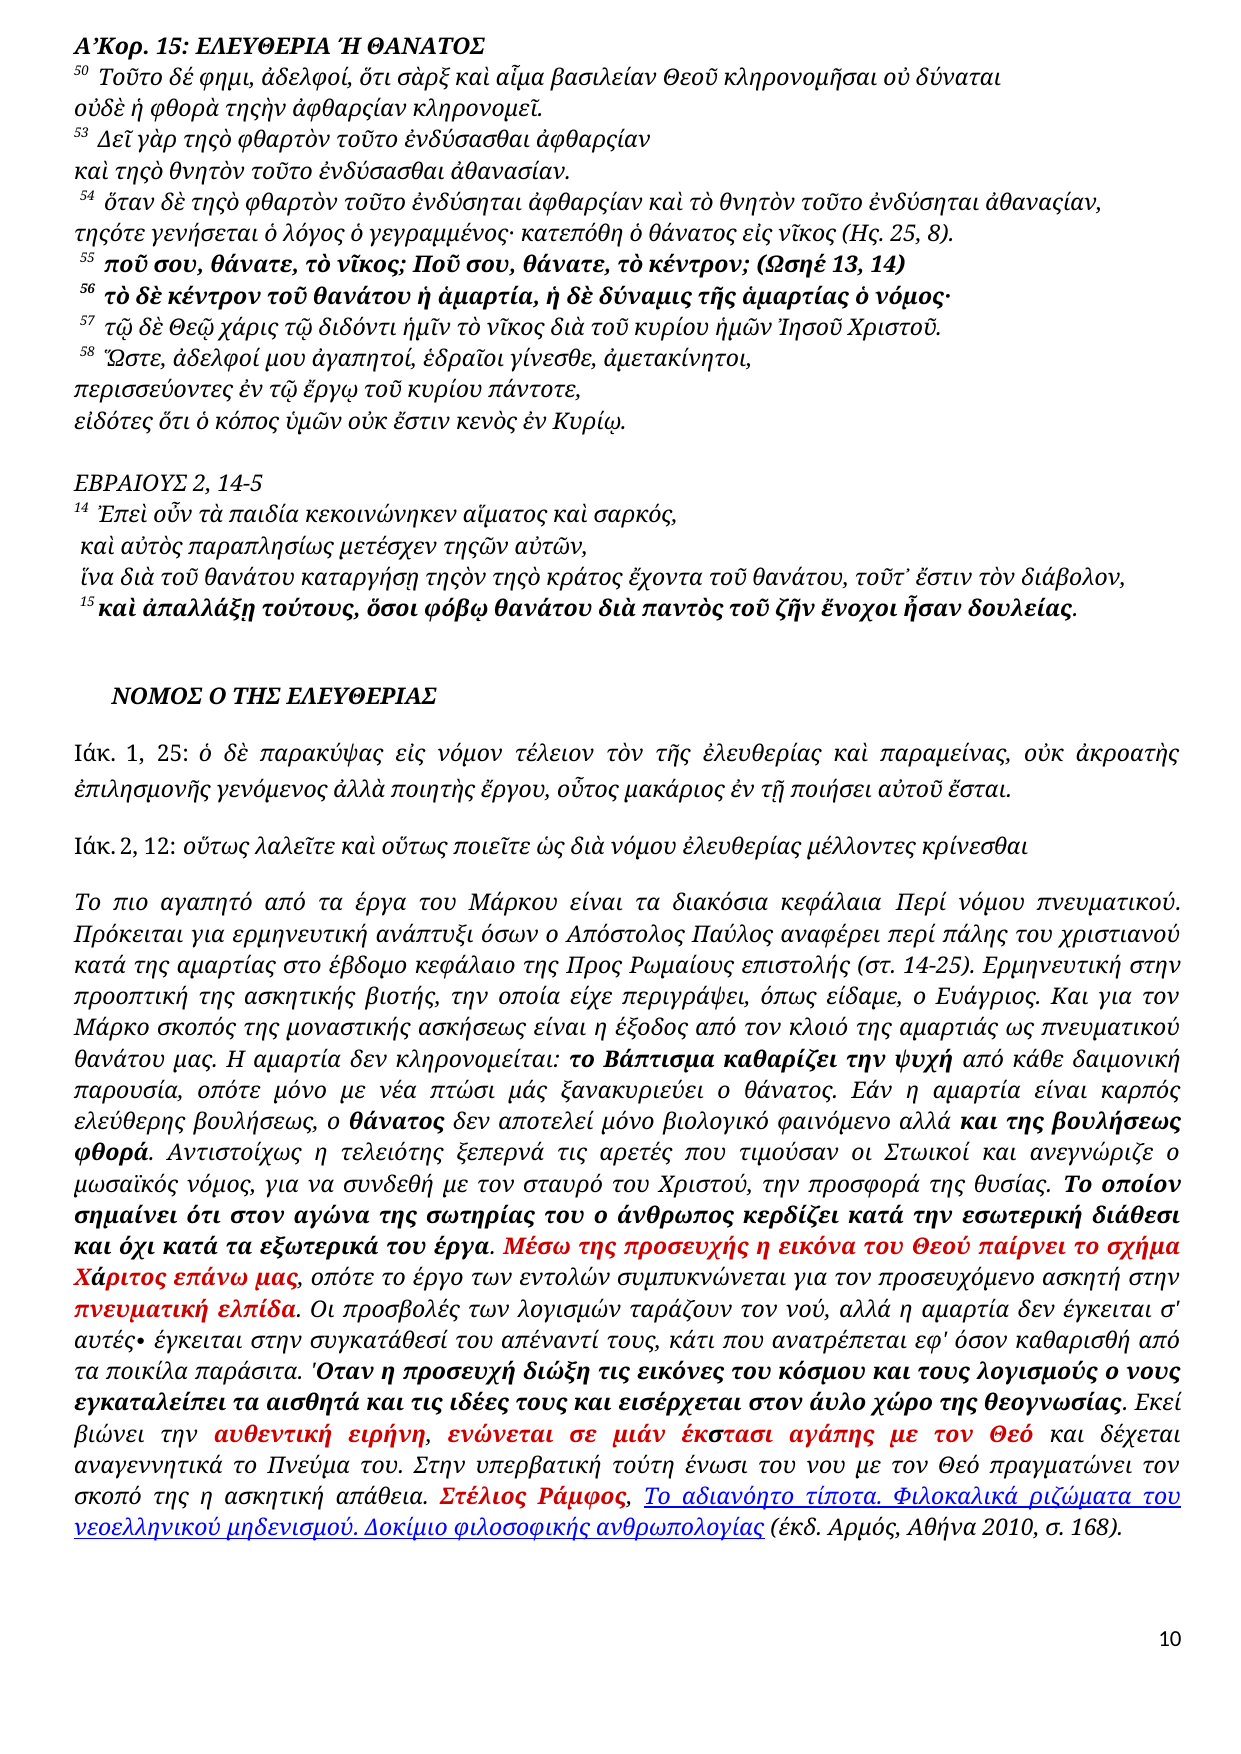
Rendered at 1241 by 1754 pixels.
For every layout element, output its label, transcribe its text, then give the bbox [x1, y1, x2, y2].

text Α’Κορ. 15: ΕΛΕΥΘΕΡΙΑ Ή ΘΑΝΑΤΟΣ [74, 29, 1181, 61]
text 14 Ἐπεὶ οὖν τὰ παιδία κεκοινώνηκεν αἵματος καὶ σαρκός, [74, 498, 1181, 529]
text καὶ τηςὸ θνητὸν τοῦτο ἐνδύσασθαι ἀθανασίαν. [74, 154, 1181, 186]
text 15 καὶ ἀπαλλάξῃ τούτους, ὅσοι φόβῳ θανάτου διὰ παντὸς τοῦ ζῆν ἔνοχοι ἦσαν δουλείας. [74, 592, 1181, 623]
text εἰδότες ὅτι ὁ κόπος ὑμῶν οὐκ ἔστιν κενὸς ἐν Κυρίῳ. [74, 404, 1181, 436]
text 55 ποῦ σου, θάνατε, τὸ νῖκος; Ποῦ σου, θάνατε, τὸ κέντρον; (Ωσηέ 13, 14) [74, 248, 1181, 279]
text 58 Ὥστε, ἀδελφοί μου ἀγαπητοί, ἑδραῖοι γίνεσθε, ἀμετακίνητοι, [74, 342, 1181, 373]
text περισσεύοντες ἐν τῷ ἔργῳ τοῦ κυρίου πάντοτε, [74, 373, 1181, 404]
text 50 Τοῦτο δέ φημι, ἀδελφοί, ὅτι σὰρξ καὶ αἷμα βασιλείαν Θεοῦ κληρονομῆσαι οὐ δύναται [74, 61, 1181, 92]
text τηςότε γενήσεται ὁ λόγος ὁ γεγραμμένος· κατεπόθη ὁ θάνατος εἰς νῖκος (Ης. 25, 8). [74, 217, 1181, 248]
text Ιάκ. 1, 25: ὁ δὲ παρακύψας εἰς νόμον τέλειον τὸν τῆς ἐλευθερίας καὶ παραμείνας, οὐκ ἀκροατὴς ἐπιλησμονῆς γενόμενος ἀλλὰ ποιητὴς ἔργου, οὗτος μακάριος ἐν τῇ ποιήσει αὐτοῦ ἔσται. [74, 737, 1181, 804]
text 57 τῷ δὲ Θεῷ χάρις τῷ διδόντι ἡμῖν τὸ νῖκος διὰ τοῦ κυρίου ἡμῶν Ἰησοῦ Χριστοῦ. [74, 311, 1181, 342]
text ΝΟΜΟΣ Ο ΤΗΣ ΕΛΕΥΘΕΡΙΑΣ [111, 680, 1181, 711]
text 54 ὅταν δὲ τηςὸ φθαρτὸν τοῦτο ἐνδύσηται ἀφθαρςίαν καὶ τὸ θνητὸν τοῦτο ἐνδύσηται ἀθαναςίαν, [74, 186, 1181, 217]
text Το πιο αγαπητό από τα έργα του Μάρκου είναι τα διακόσια κεφάλαια Περί νόμου πνευματικού. Πρόκειται για ερμηνευτική ανάπτυξι όσων ο Απόστολος Παύλος αναφέρει περί πάλης του χριστιανού κατά της αμαρτίας στο έβδομο κεφάλαιο της Προς Ρωμαίους επιστολής (στ. 14-25). Ερμηνευτική στην προοπτική της ασκητικής βιοτής, την οποία είχε περιγράψει, όπως είδαμε, ο Ευάγριος. Και για τον Μάρκο σκοπός της μοναστικής ασκήσεως είναι η έξοδος από τον κλοιό της αμαρτιάς ως πνευματικού θανάτου μας. Η αμαρτία δεν κληρονομείται: το Βάπτισμα καθαρίζει την ψυχή από κάθε δαιμονική παρουσία, οπότε μόνο με νέα πτώσι μάς ξανακυριεύει ο θάνατος. Εάν η αμαρτία είναι καρπός ελεύθερης βουλήσεως, ο θάνατος δεν αποτελεί μόνο βιολογικό φαινόμενο αλλά και της βουλήσεως φθορά. Αντιστοίχως η τελειότης ξεπερνά τις αρετές που τιμούσαν οι Στωικοί και ανεγνώριζε ο μωσαϊκός νόμος, για να συνδεθή με τον σταυρό του Χριστού, την προσφορά της θυσίας. Το οποίον σημαίνει ότι στον αγώνα της σωτηρίας του ο άνθρωπος κερδίζει κατά την εσωτερική διάθεσι και όχι κατά τα εξωτερικά του έργα. Μέσω της προσευχής η εικόνα του Θεού παίρνει το σχήμα Χάριτος επάνω μας, οπότε το έργο των εντολών συμπυκνώνεται για τον προσευχόμενο ασκητή στην πνευματική ελπίδα. Οι προσβολές των λογισμών ταράζουν τον νού, αλλά η αμαρτία δεν έγκειται σ' αυτές∙ έγκειται στην συγκατάθεσί του απέναντί τους, κάτι που ανατρέπεται εφ' όσον καθαρισθή από τα ποικίλα παράσιτα. 'Οταν η προσευχή διώξη τις εικόνες του κόσμου και τους λογισμούς ο νους εγκαταλείπει τα αισθητά και τις ιδέες τους και εισέρχεται στον άυλο χώρο της θεογνωσίας. Εκεί βιώνει την αυθεντική ειρήνη, ενώνεται σε μιάν έκστασι αγάπης με τον Θεό και δέχεται αναγεννητικά το Πνεύμα του. Στην υπερβατική τούτη ένωσι του νου με τον Θεό πραγματώνει τον σκοπό της η ασκητική απάθεια. Στέλιος Ράμφος, Το αδιανόητο τίποτα. Φιλοκαλικά ριζώματα του νεοελληνικού μηδενισμού. Δοκίμιο φιλοσοφικής ανθρωπολογίας (έκδ. Αρμός, Αθήνα 2010, σ. 168). [74, 886, 1181, 1543]
text 56 τὸ δὲ κέντρον τοῦ θανάτου ἡ ἁμαρτία, ἡ δὲ δύναμις τῆς ἁμαρτίας ὁ νόμος· [74, 279, 1181, 311]
text οὐδὲ ἡ φθορὰ τηςὴν ἀφθαρςίαν κληρονομεῖ. [74, 92, 1181, 123]
text 53 Δεῖ γὰρ τηςὸ φθαρτὸν τοῦτο ἐνδύσασθαι ἀφθαρςίαν [74, 123, 1181, 154]
text καὶ αὐτὸς παραπλησίως μετέσχεν τηςῶν αὐτῶν, [74, 529, 1181, 561]
text Ιάκ. 2, 12: οὕτως λαλεῖτε καὶ οὕτως ποιεῖτε ὡς διὰ νόμου ἐλευθερίας μέλλοντες κρίνεσθαι [74, 829, 1181, 861]
text ἵνα διὰ τοῦ θανάτου καταργήσῃ τηςὸν τηςὸ κράτος ἔχοντα τοῦ θανάτου, τοῦτ᾽ ἔστιν τὸν διάβολον, [74, 561, 1181, 592]
text ΕΒΡΑΙΟΥΣ 2, 14-5 [74, 467, 1181, 498]
